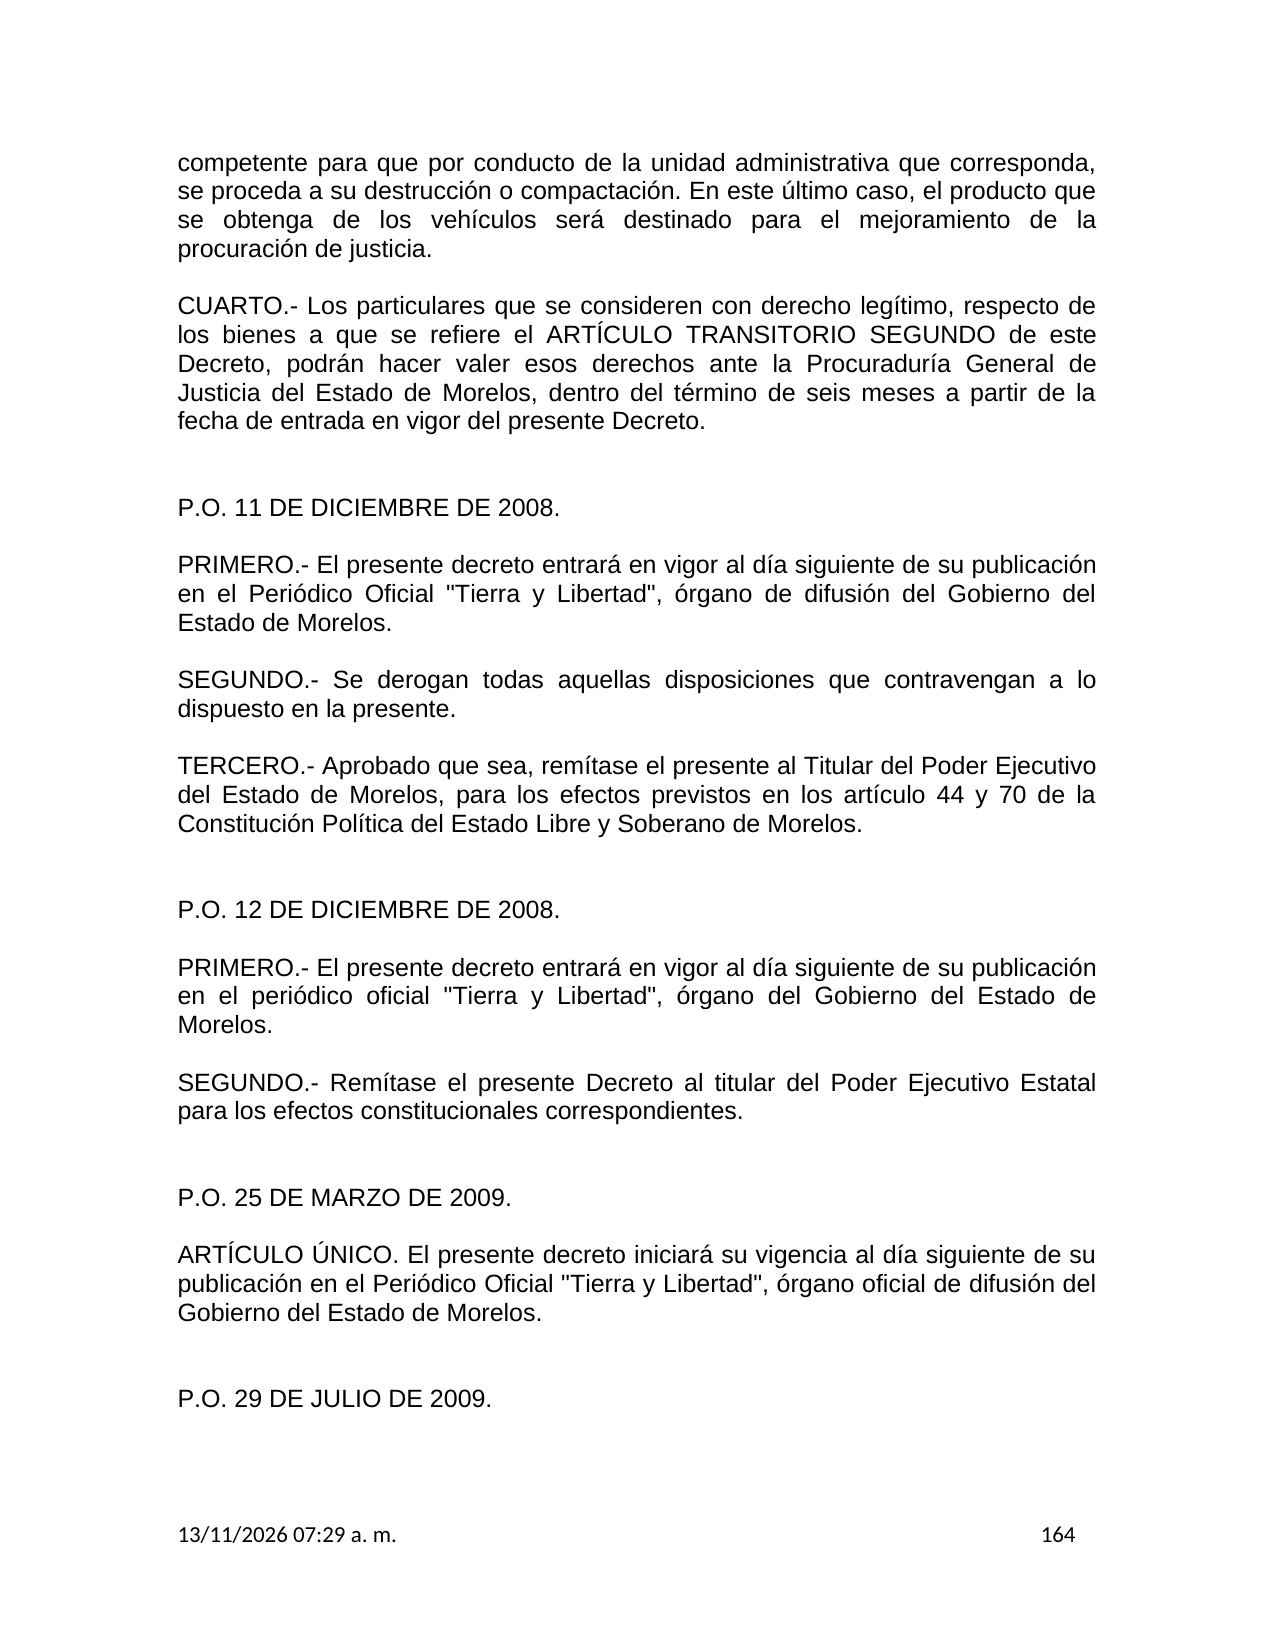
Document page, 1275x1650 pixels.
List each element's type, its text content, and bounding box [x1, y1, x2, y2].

text PRIMERO.- El presente decreto entrará en vigor al día siguiente de su publicación en el Periódico Oficial "Tierra y Libertad", órgano de difusión del Gobierno del Estado de Morelos. [177, 550, 1098, 636]
text P.O. 29 DE JULIO DE 2009. [177, 1384, 1098, 1413]
text P.O. 25 DE MARZO DE 2009. [177, 1183, 1098, 1211]
text ARTÍCULO ÚNICO. El presente decreto iniciará su vigencia al día siguiente de su publicación en el Periódico Oficial "Tierra y Libertad", órgano oficial de difusión del Gobierno del Estado de Morelos. [177, 1240, 1098, 1326]
text P.O. 12 DE DICIEMBRE DE 2008. [177, 895, 1098, 924]
text CUARTO.- Los particulares que se consideren con derecho legítimo, respecto de los bienes a que se refiere el ARTÍCULO TRANSITORIO SEGUNDO de este Decreto, podrán hacer valer esos derechos ante la Procuraduría General de Justicia del Estado de Morelos, dentro del término de seis meses a partir de la fecha de entrada en vigor del presente Decreto. [177, 291, 1098, 435]
text SEGUNDO.- Se derogan todas aquellas disposiciones que contravengan a lo dispuesto en la presente. [177, 665, 1098, 723]
text SEGUNDO.- Remítase el presente Decreto al titular del Poder Ejecutivo Estatal para los efectos constitucionales correspondientes. [177, 1068, 1098, 1125]
text TERCERO.- Aprobado que sea, remítase el presente al Titular del Poder Ejecutivo del Estado de Morelos, para los efectos previstos en los artículo 44 y 70 de la Constitución Política del Estado Libre y Soberano de Morelos. [177, 751, 1098, 838]
text PRIMERO.- El presente decreto entrará en vigor al día siguiente de su publicación en el periódico oficial "Tierra y Libertad", órgano del Gobierno del Estado de Morelos. [177, 953, 1098, 1039]
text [177, 148, 1098, 263]
text P.O. 11 DE DICIEMBRE DE 2008. [177, 493, 1098, 521]
